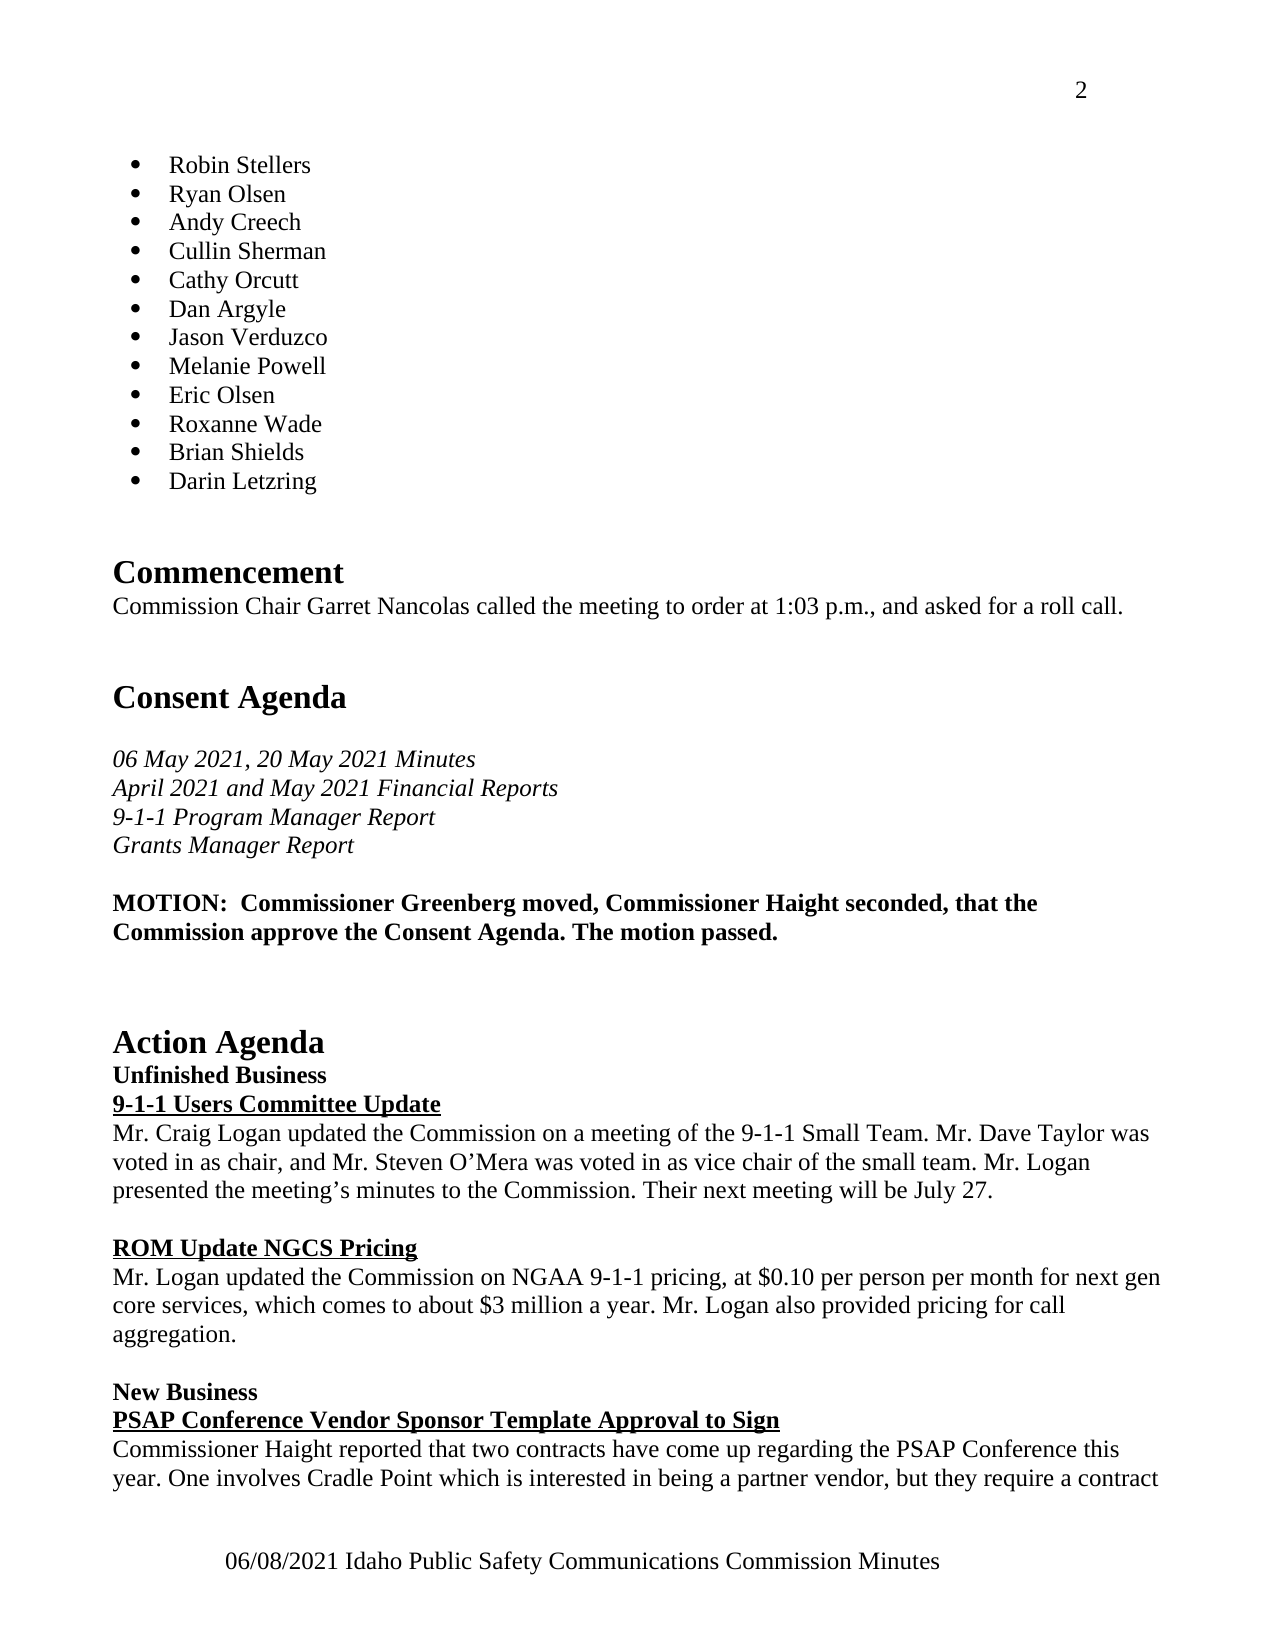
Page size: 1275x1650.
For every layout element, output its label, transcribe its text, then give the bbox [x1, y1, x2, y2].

text Commission Chair Garret Nancolas called the meeting to order at 1:03 p.m., and asked for a roll call. [112, 591, 1162, 619]
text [112, 1434, 1162, 1492]
text Mr. Craig Logan updated the Commission on a meeting of the 9-1-1 Small Team. Mr. Dave Taylor was voted in as chair, and Mr. Steven O’Mera was voted in as vice chair of the small team. Mr. Logan presented the meeting’s minutes to the Commission. Their next meeting will be July 27. [112, 1118, 1162, 1204]
text 9-1-1 Users Committee Update [112, 1089, 1162, 1118]
list Cathy Orcutt [131, 265, 1162, 294]
text Mr. Logan updated the Commission on NGAA 9-1-1 pricing, at $0.10 per person per month for next gen core services, which comes to about $3 million a year. Mr. Logan also provided pricing for call aggregation. [112, 1262, 1162, 1348]
list Brian Shields [131, 437, 1162, 466]
list Melanie Powell [131, 351, 1162, 380]
text ROM Update NGCS Pricing [112, 1233, 1162, 1262]
text 06 May 2021, 20 May 2021 Minutes [112, 744, 1162, 773]
list Ryan Olsen [131, 179, 1162, 207]
text New Business [112, 1377, 1162, 1405]
list Eric Olsen [131, 380, 1162, 409]
text Consent Agenda [112, 677, 1162, 715]
list Roxanne Wade [131, 409, 1162, 437]
text Commencement [112, 552, 1162, 591]
text 9-1-1 Program Manager Report [112, 802, 1162, 830]
text MOTION: Commissioner Greenberg moved, Commissioner Haight seconded, that the Commission approve the Consent Agenda. The motion passed. [112, 888, 1162, 945]
list Jason Verduzco [131, 322, 1162, 351]
list Dan Argyle [131, 294, 1162, 322]
text Grants Manager Report [112, 830, 1162, 859]
text April 2021 and May 2021 Financial Reports [112, 773, 1162, 802]
list Andy Creech [131, 207, 1162, 236]
list Cullin Sherman [131, 236, 1162, 265]
list Robin Stellers [131, 150, 1162, 179]
text PSAP Conference Vendor Sponsor Template Approval to Sign [112, 1405, 1162, 1434]
list Darin Letzring [131, 466, 1162, 495]
text Unfinished Business [112, 1060, 1162, 1089]
text Action Agenda [112, 1022, 1162, 1060]
